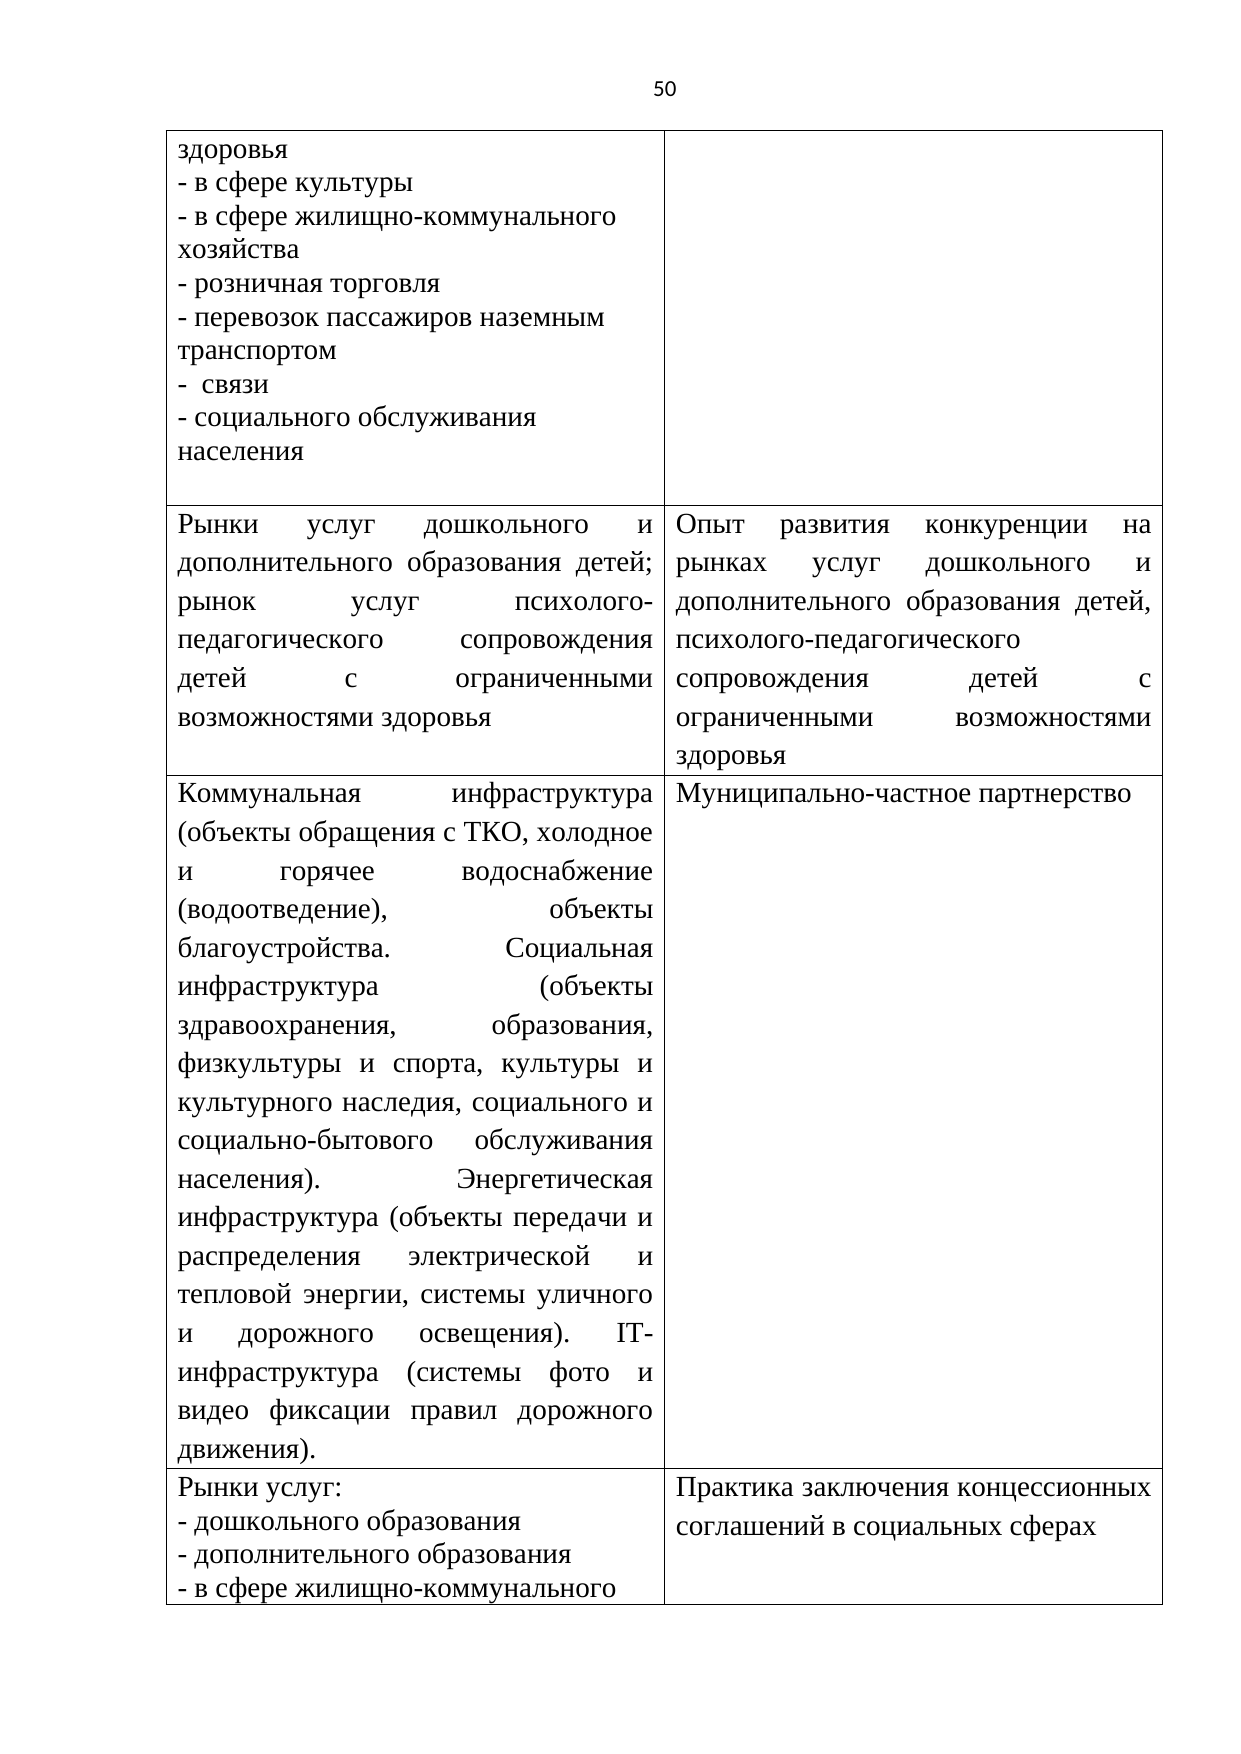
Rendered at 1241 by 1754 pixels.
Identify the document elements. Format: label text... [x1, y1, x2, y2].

table_cell Опыт развития конкуренции на рынках услуг дошкольного и дополнительного образования детей, психолого-педагогического сопровождения детей с ограниченными возможностями здоровья [665, 506, 1162, 774]
table_cell Муниципально-частное партнерство [665, 776, 1162, 1468]
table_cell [167, 131, 664, 505]
table_cell Коммунальная инфраструктура (объекты обращения с ТКО, холодное и горячее водоснабжение (водоотведение), объекты благоустройства. Социальная инфраструктура (объекты здравоохранения, образования, физкультуры и спорта, культуры и культурного наследия, социального и социально-бытового обслуживания населения). Энергетическая инфраструктура (объекты передачи и распределения электрической и тепловой энергии, системы уличного и дорожного освещения). IT-инфраструктура (системы фото и видео фиксации правил дорожного движения). [167, 776, 664, 1468]
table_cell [665, 1469, 1162, 1603]
table_cell Рынки услуг дошкольного и дополнительного образования детей; рынок услуг психолого-педагогического сопровождения детей с ограниченными возможностями здоровья [167, 506, 664, 774]
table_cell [167, 1469, 664, 1603]
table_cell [665, 131, 1162, 505]
